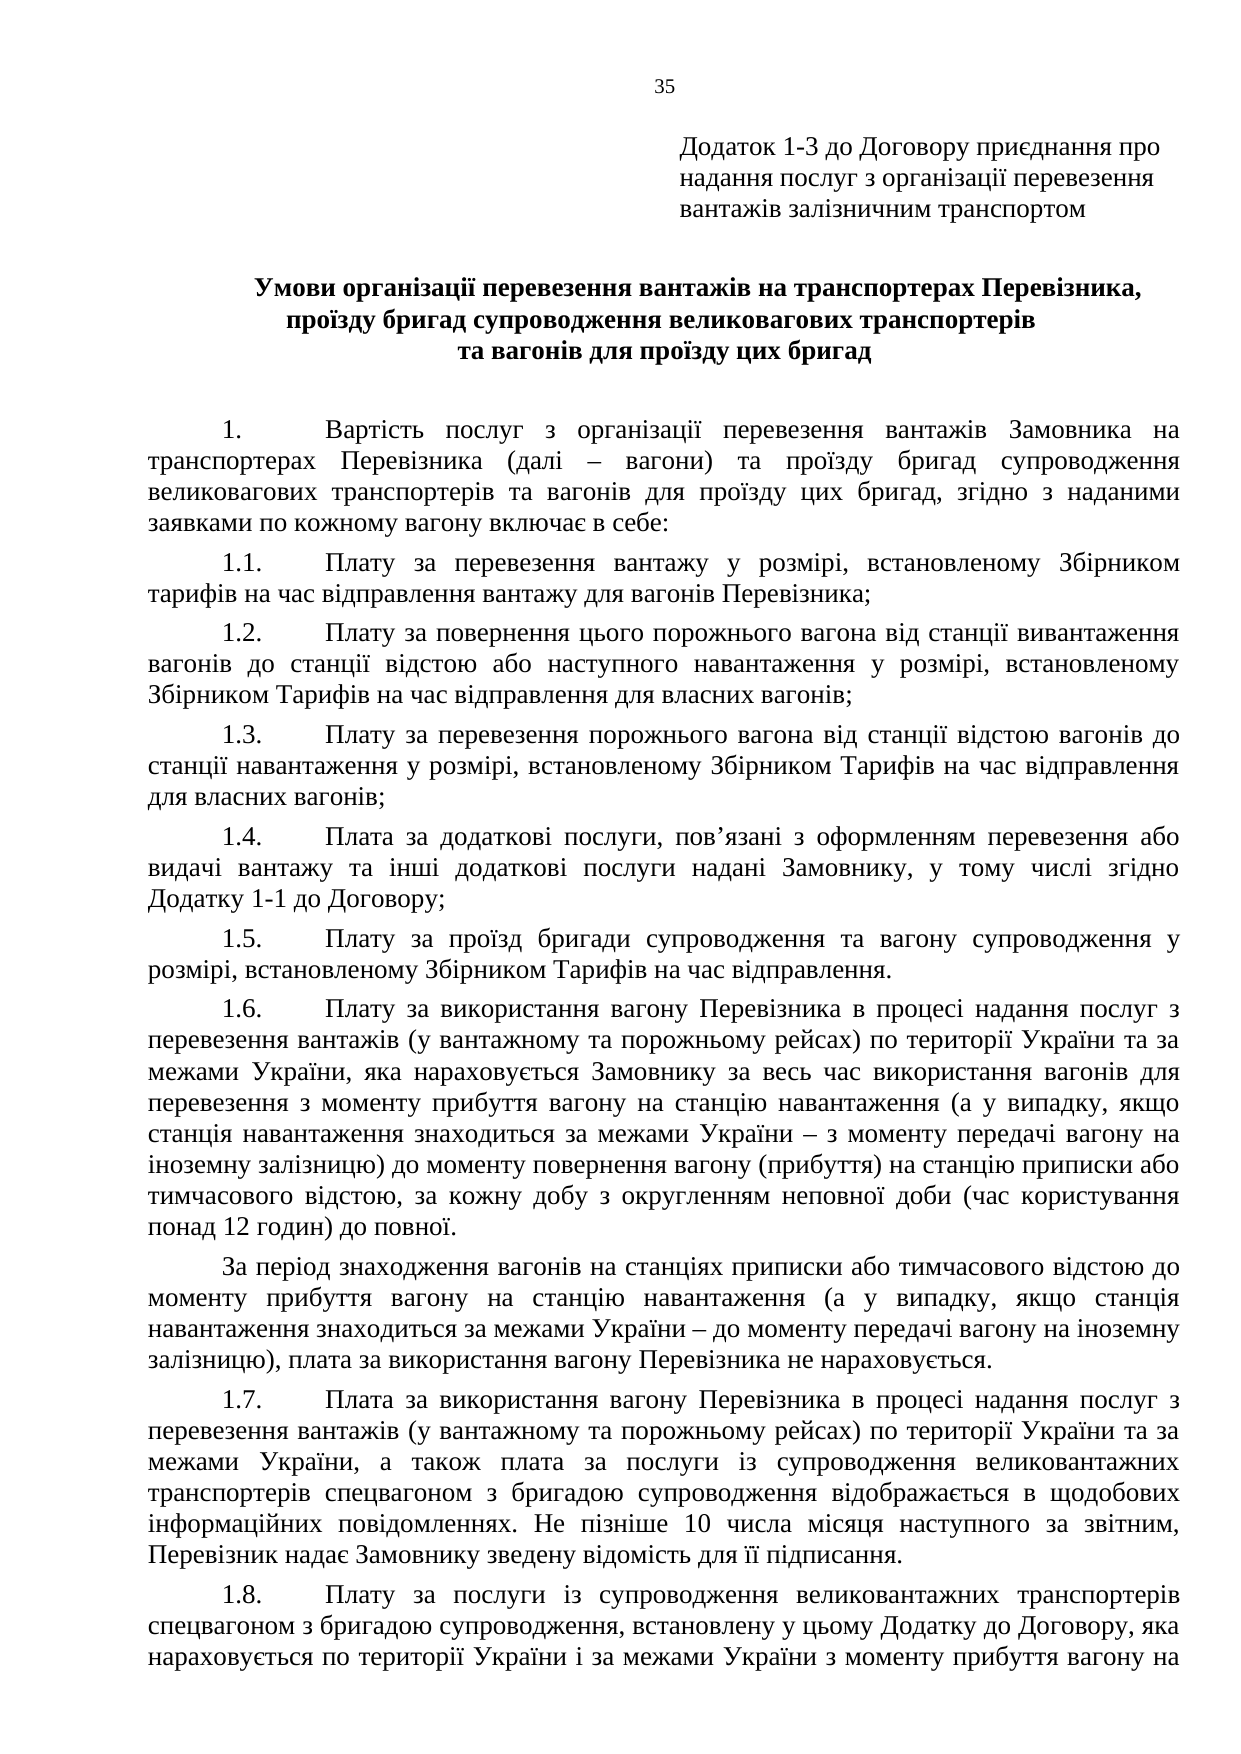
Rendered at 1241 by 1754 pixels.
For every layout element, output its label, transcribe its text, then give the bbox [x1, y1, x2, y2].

text За період знаходження вагонів на станціях приписки або тимчасового відстою до моменту прибуття вагону на станцію навантаження (а у випадку, якщо станція навантаження знаходиться за межами України – до моменту передачі вагону на іноземну залізницю), плата за використання вагону Перевізника не нараховується. [148, 1250, 1181, 1374]
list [148, 1578, 1181, 1671]
list Плату за проїзд бригади супроводження та вагону супроводження у розмірі, встановленому Збірником Тарифів на час відправлення. [148, 922, 1181, 984]
list Плата за додаткові послуги, пов’язані з оформленням перевезення або видачі вантажу та інші додаткові послуги надані Замовнику, у тому числі згідно Додатку 1-1 до Договору; [148, 820, 1181, 913]
list Плату за перевезення вантажу у розмірі, встановленому Збірником тарифів на час відправлення вантажу для вагонів Перевізника; [148, 546, 1181, 608]
list Плату за використання вагону Перевізника в процесі надання послуг з перевезення вантажів (у вантажному та порожньому рейсах) по території України та за межами України, яка нараховується Замовнику за весь час використання вагонів для перевезення з моменту прибуття вагону на станцію навантаження (а у випадку, якщо станція навантаження знаходиться за межами України – з моменту передачі вагону на іноземну залізницю) до моменту повернення вагону (прибуття) на станцію приписки або тимчасового відстою, за кожну добу з округленням неповної доби (час користування понад 12 годин) до повної. [148, 992, 1181, 1241]
list Плата за використання вагону Перевізника в процесі надання послуг з перевезення вантажів (у вантажному та порожньому рейсах) по території України та за межами України, а також плата за послуги із супроводження великовантажних транспортерів спецвагоном з бригадою супроводження відображається в щодобових інформаційних повідомленнях. Не пізніше 10 числа місяця наступного за звітним, Перевізник надає Замовнику зведену відомість для її підписання. [148, 1383, 1181, 1569]
list Плату за повернення цього порожнього вагона від станції вивантаження вагонів до станції відстою або наступного навантаження у розмірі, встановленому Збірником Тарифів на час відправлення для власних вагонів; [148, 616, 1181, 710]
list Плату за перевезення порожнього вагона від станції відстою вагонів до станції навантаження у розмірі, встановленому Збірником Тарифів на час відправлення для власних вагонів; [148, 718, 1181, 812]
list Вартість послуг з організації перевезення вантажів Замовника на транспортерах Перевізника (далі – вагони) та проїзду бригад супроводження великовагових транспортерів та вагонів для проїзду цих бригад, згідно з наданими заявками по кожному вагону включає в себе: [148, 413, 1181, 537]
text Умови організації перевезення вантажів на транспортерах Перевізника, проїзду бригад супроводження великовагових транспортерів та вагонів для проїзду цих бригад [148, 272, 1181, 365]
text Додаток 1-3 до Договору приєднання про надання послуг з організації перевезення вантажів залізничним транспортом [679, 130, 1181, 224]
